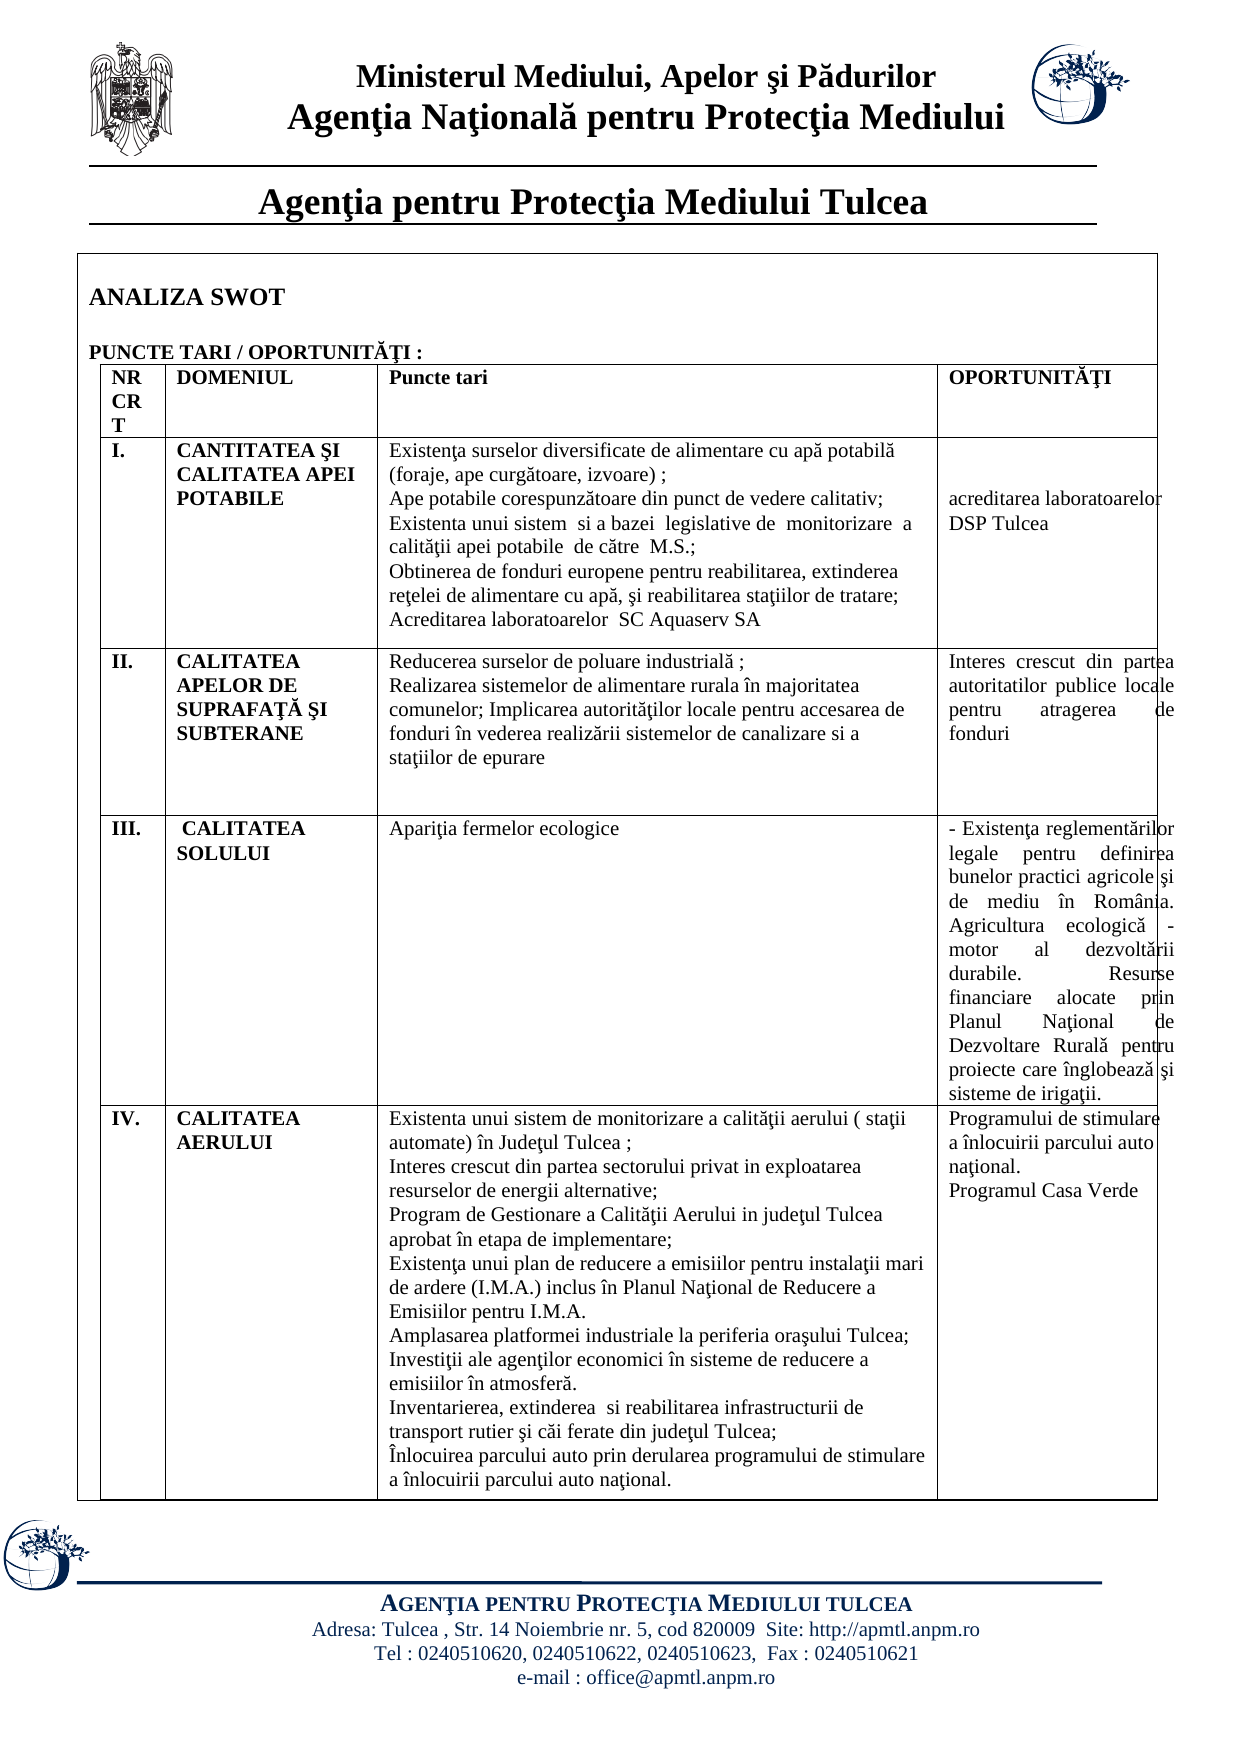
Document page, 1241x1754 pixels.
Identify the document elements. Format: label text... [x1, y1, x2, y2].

table_cell Analiza swot puncte tari / oportunităţi : puncte slabe / ameninŢĂri : [78, 254, 1157, 1499]
